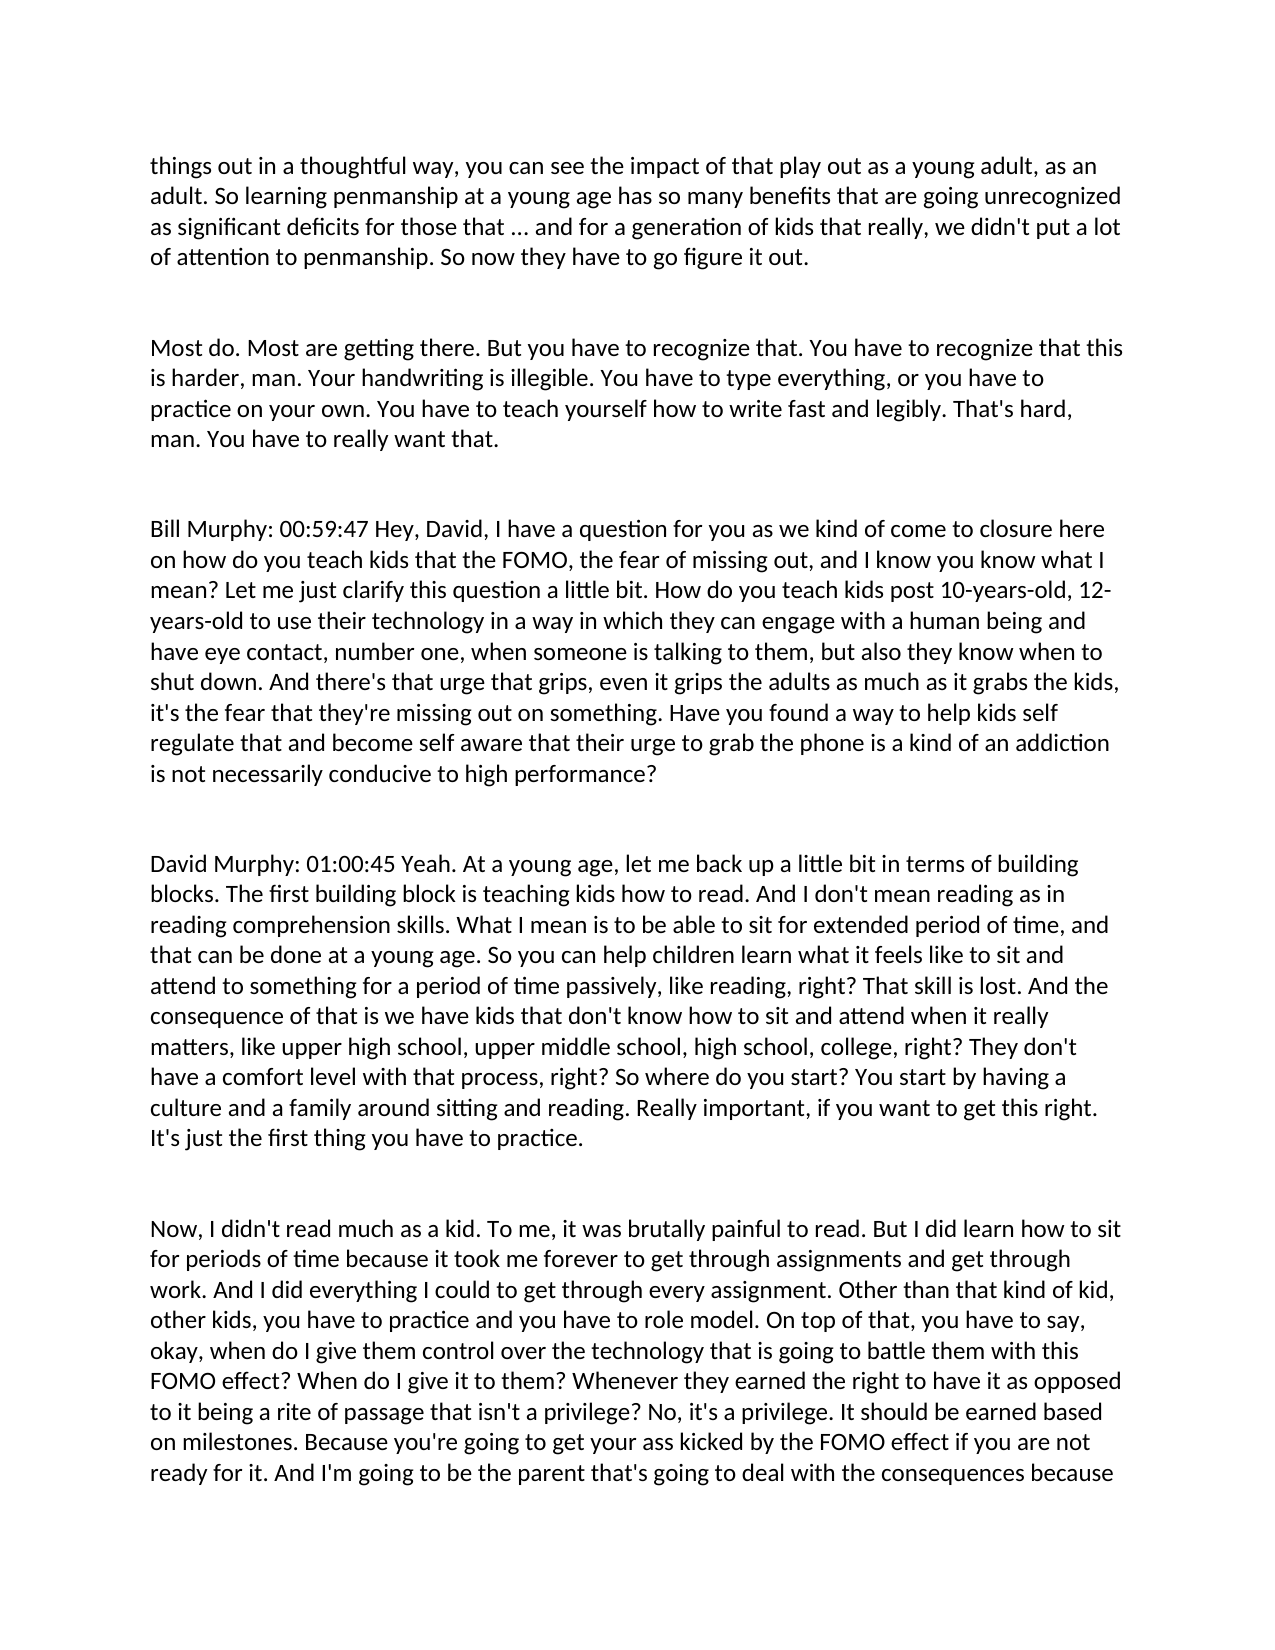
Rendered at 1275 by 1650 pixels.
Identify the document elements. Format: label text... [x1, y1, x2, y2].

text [150, 1182, 1125, 1487]
text Bill Murphy: 00:59:47 Hey, David, I have a question for you as we kind of come to closure here on how do you teach kids that the FOMO, the fear of missing out, and I know you know what I mean? Let me just clarify this question a little bit. How do you teach kids post 10-years-old, 12-years-old to use their technology in a way in which they can engage with a human being and have eye contact, number one, when someone is talking to them, but also they know when to shut down. And there's that urge that grips, even it grips the adults as much as it grabs the kids, it's the fear that they're missing out on something. Have you found a way to help kids self regulate that and become self aware that their urge to grab the phone is a kind of an addiction is not necessarily conducive to high performance? [150, 483, 1125, 788]
text David Murphy: 01:00:45 Yeah. At a young age, let me back up a little bit in terms of building blocks. The first building block is teaching kids how to read. And I don't mean reading as in reading comprehension skills. What I mean is to be able to sit for extended period of time, and that can be done at a young age. So you can help children learn what it feels like to sit and attend to something for a period of time passively, like reading, right? That skill is lost. And the consequence of that is we have kids that don't know how to sit and attend when it really matters, like upper high school, upper middle school, high school, college, right? They don't have a comfort level with that process, right? So where do you start? You start by having a culture and a family around sitting and reading. Really important, if you want to get this right. It's just the first thing you have to practice. [150, 817, 1125, 1153]
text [150, 150, 1125, 272]
text Most do. Most are getting there. But you have to recognize that. You have to recognize that this is harder, man. Your handwriting is illegible. You have to type everything, or you have to practice on your own. You have to teach yourself how to write fast and legibly. That's hard, man. You have to really want that. [150, 301, 1125, 454]
